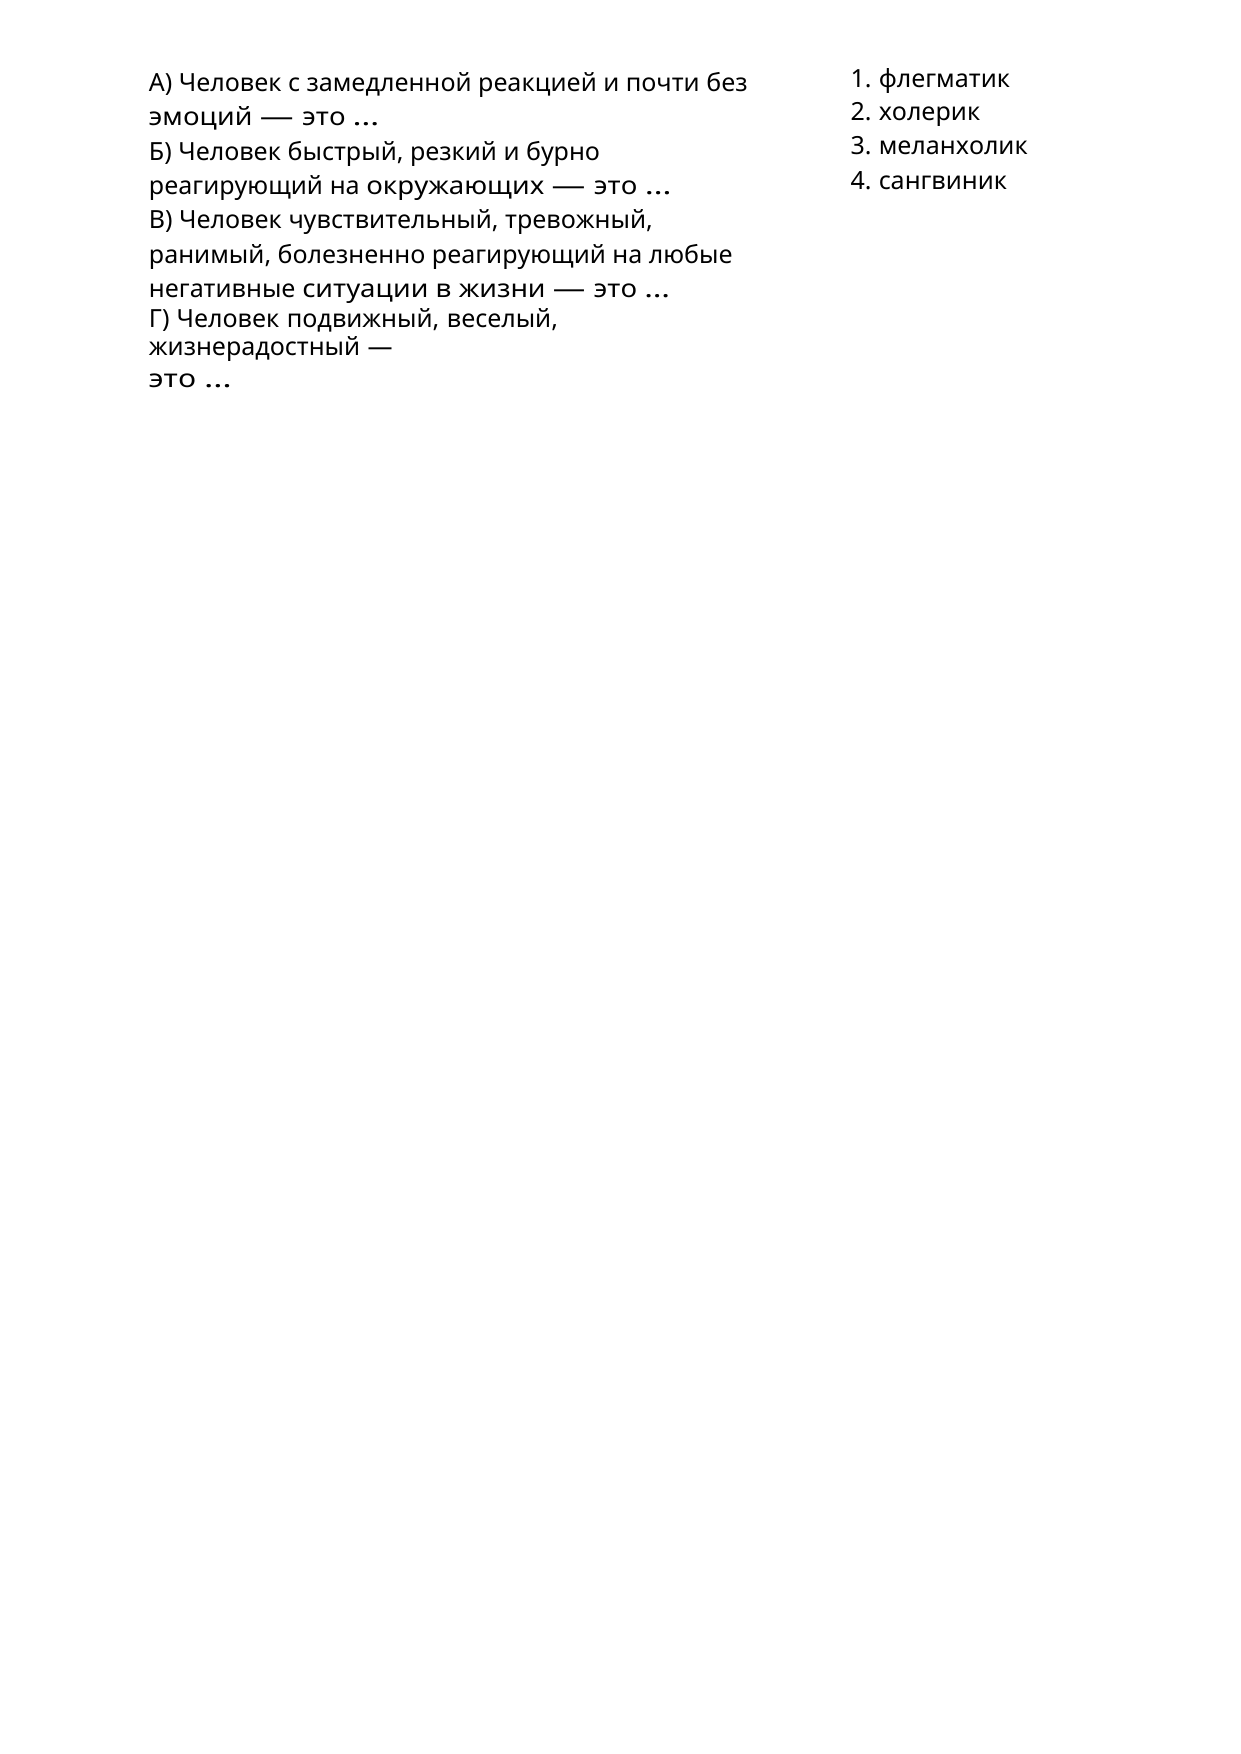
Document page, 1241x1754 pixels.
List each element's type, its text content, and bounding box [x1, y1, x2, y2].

text это … [149, 361, 775, 395]
list флегматик [850, 64, 1178, 93]
list сангвиник [850, 162, 1178, 196]
list холерик [850, 93, 1178, 127]
text Б) Человек быстрый, резкий и бурно реагирующий на окружающих — это … [149, 133, 775, 202]
text А) Человек с замедленной реакцией и почти без эмоций — это … [149, 64, 775, 133]
list меланхолик [850, 128, 1178, 162]
text Г) Человек подвижный, веселый, жизнерадостный — [149, 305, 775, 361]
text В) Человек чувствительный, тревожный, ранимый, болезненно реагирующий на любые негативные ситуации в жизни — это … [149, 202, 775, 305]
